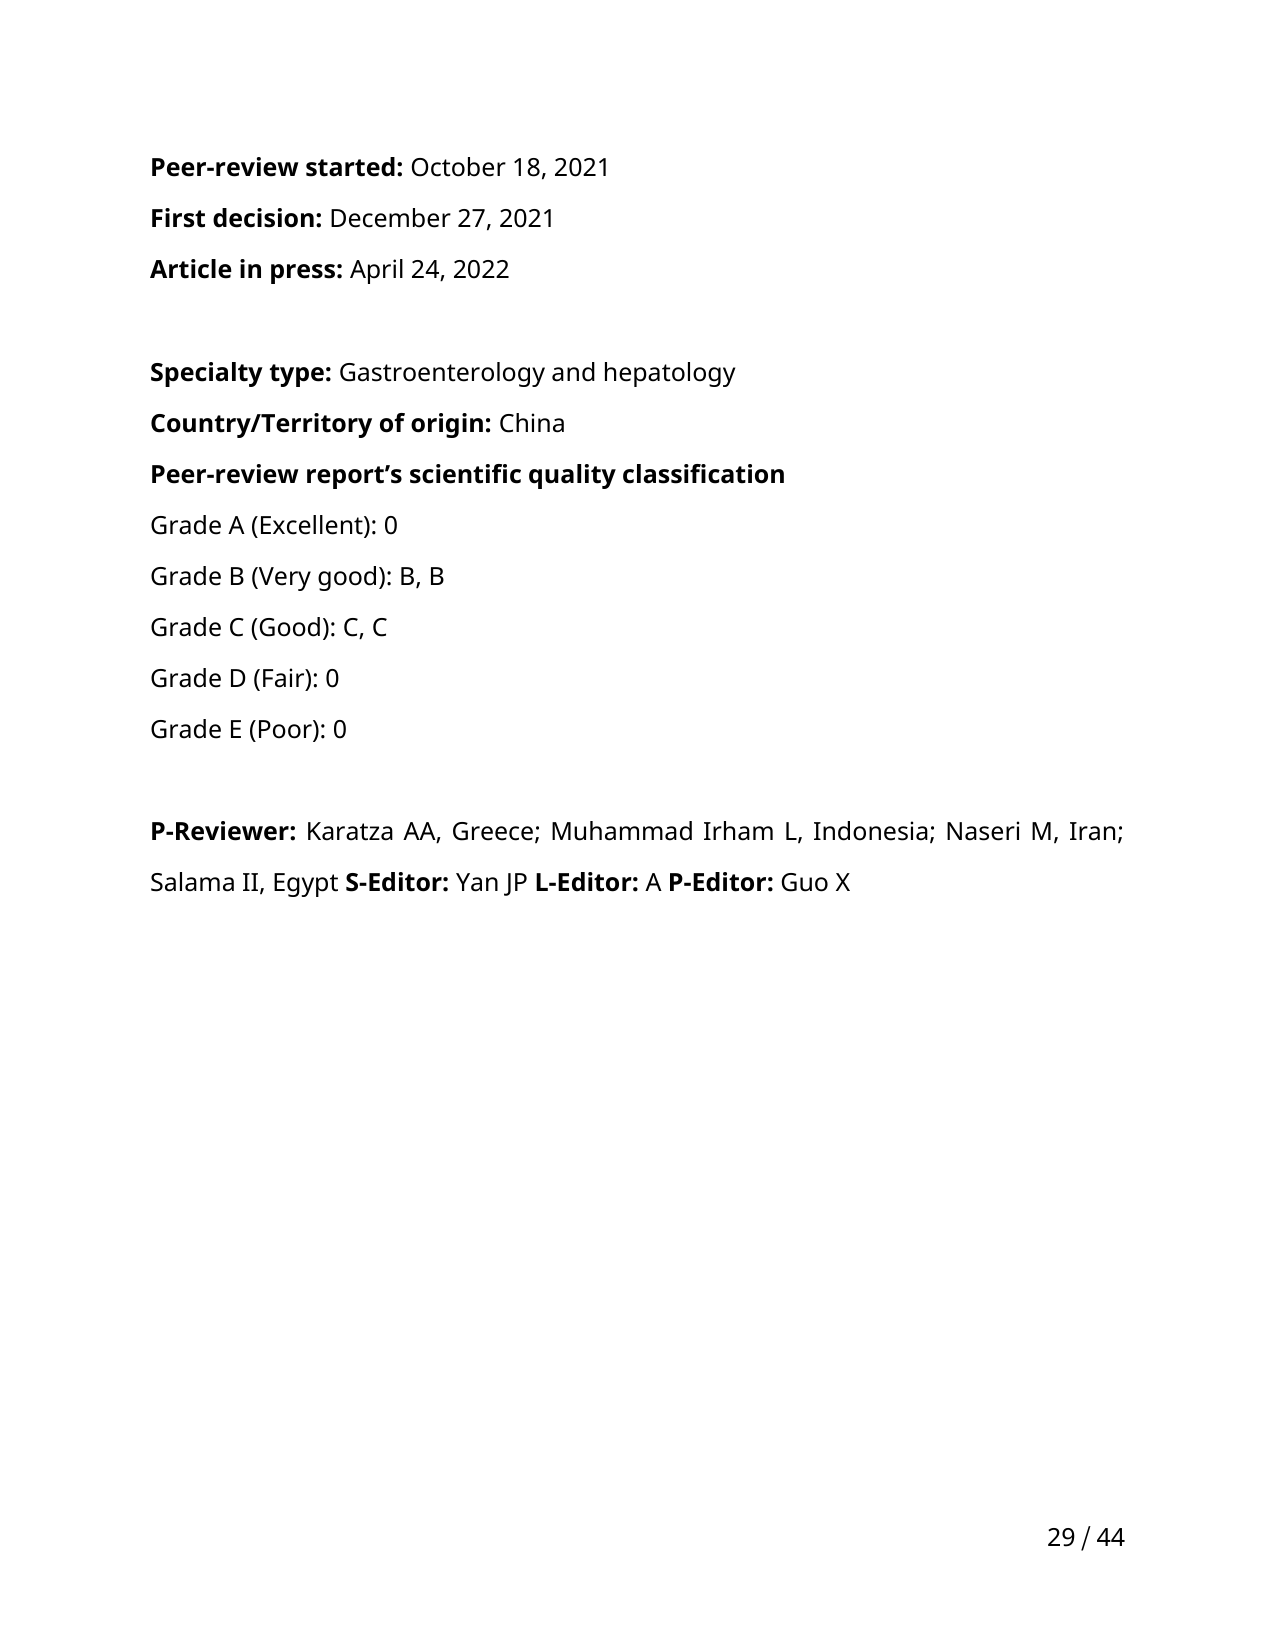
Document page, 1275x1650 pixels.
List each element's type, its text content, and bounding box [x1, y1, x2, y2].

text Peer-review report’s scientific quality classification [150, 456, 1125, 490]
text Grade B (Very good): B, B [150, 558, 1125, 592]
text Country/Territory of origin: China [150, 405, 1125, 439]
text Grade C (Good): C, C [150, 609, 1125, 643]
text First decision: December 27, 2021 [150, 201, 1125, 235]
text Article in press: April 24, 2022 [150, 252, 1125, 286]
text Grade D (Fair): 0 [150, 660, 1125, 694]
text Peer-review started: October 18, 2021 [150, 150, 1125, 184]
text P-Reviewer: Karatza AA, Greece; Muhammad Irham L, Indonesia; Naseri M, Iran; Salama II, Egypt S-Editor: Yan JP L-Editor: A P-Editor: Guo X [150, 813, 1125, 899]
text Specialty type: Gastroenterology and hepatology [150, 354, 1125, 388]
text Grade E (Poor): 0 [150, 711, 1125, 746]
text Grade A (Excellent): 0 [150, 507, 1125, 541]
